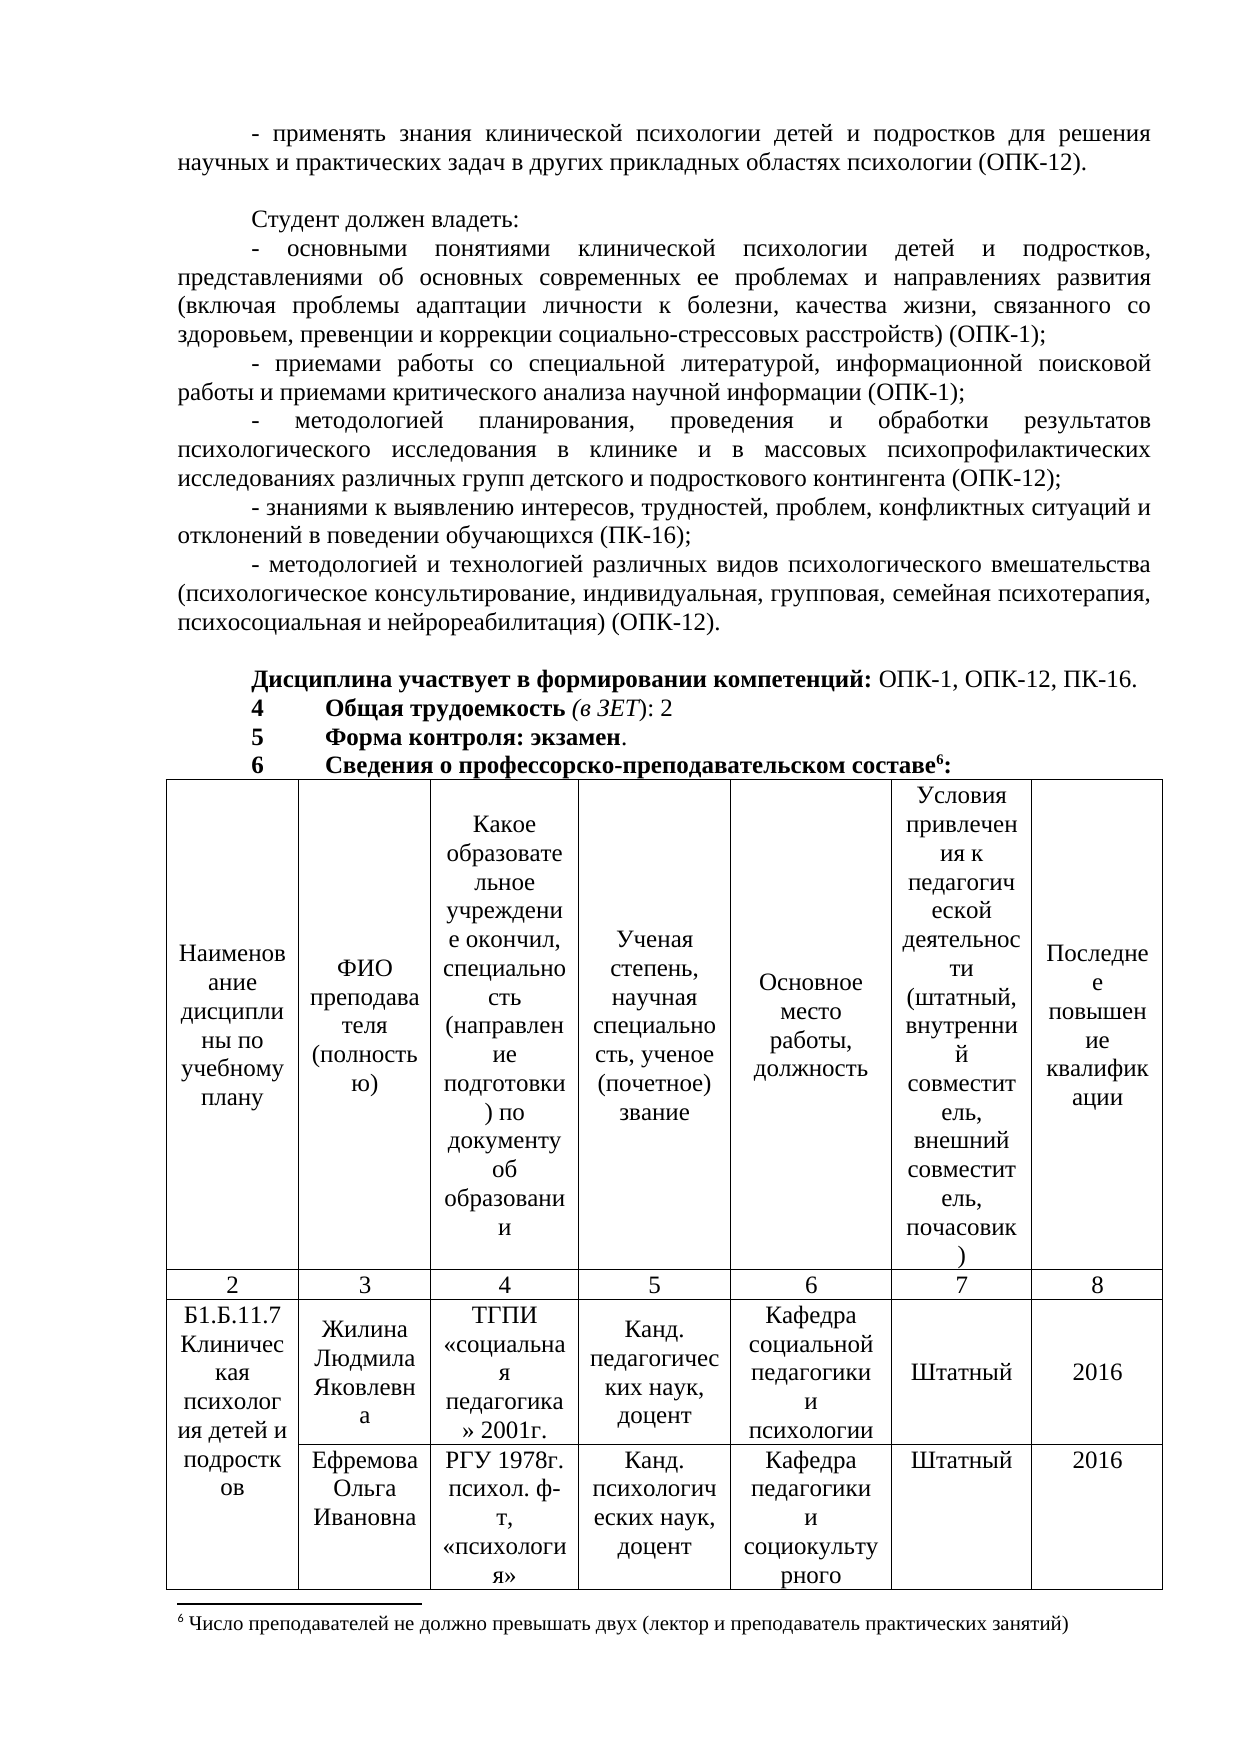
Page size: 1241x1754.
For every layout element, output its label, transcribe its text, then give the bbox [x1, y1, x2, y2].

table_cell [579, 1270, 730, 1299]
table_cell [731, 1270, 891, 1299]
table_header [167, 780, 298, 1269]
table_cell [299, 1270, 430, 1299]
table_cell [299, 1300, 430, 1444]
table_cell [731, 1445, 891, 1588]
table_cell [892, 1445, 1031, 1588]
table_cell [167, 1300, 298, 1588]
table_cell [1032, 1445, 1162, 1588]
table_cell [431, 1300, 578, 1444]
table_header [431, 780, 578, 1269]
text Дисциплина участвует в формировании компетенций: ОПК-1, ОПК-12, ПК-16. [177, 664, 1152, 693]
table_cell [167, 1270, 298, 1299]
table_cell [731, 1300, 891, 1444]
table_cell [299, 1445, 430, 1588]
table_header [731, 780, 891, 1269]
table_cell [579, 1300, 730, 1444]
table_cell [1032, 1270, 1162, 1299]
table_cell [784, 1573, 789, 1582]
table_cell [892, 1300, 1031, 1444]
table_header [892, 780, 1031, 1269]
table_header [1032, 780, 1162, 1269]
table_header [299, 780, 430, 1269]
list Сведения о профессорско-преподавательском составе: [177, 751, 1152, 779]
list Форма контроля: экзамен. [177, 722, 1152, 751]
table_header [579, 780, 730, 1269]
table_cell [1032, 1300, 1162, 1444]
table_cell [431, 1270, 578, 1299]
list Общая трудоемкость (в ЗЕТ): 2 [177, 693, 1152, 722]
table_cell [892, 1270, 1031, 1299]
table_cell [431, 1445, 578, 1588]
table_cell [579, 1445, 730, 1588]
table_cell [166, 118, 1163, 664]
